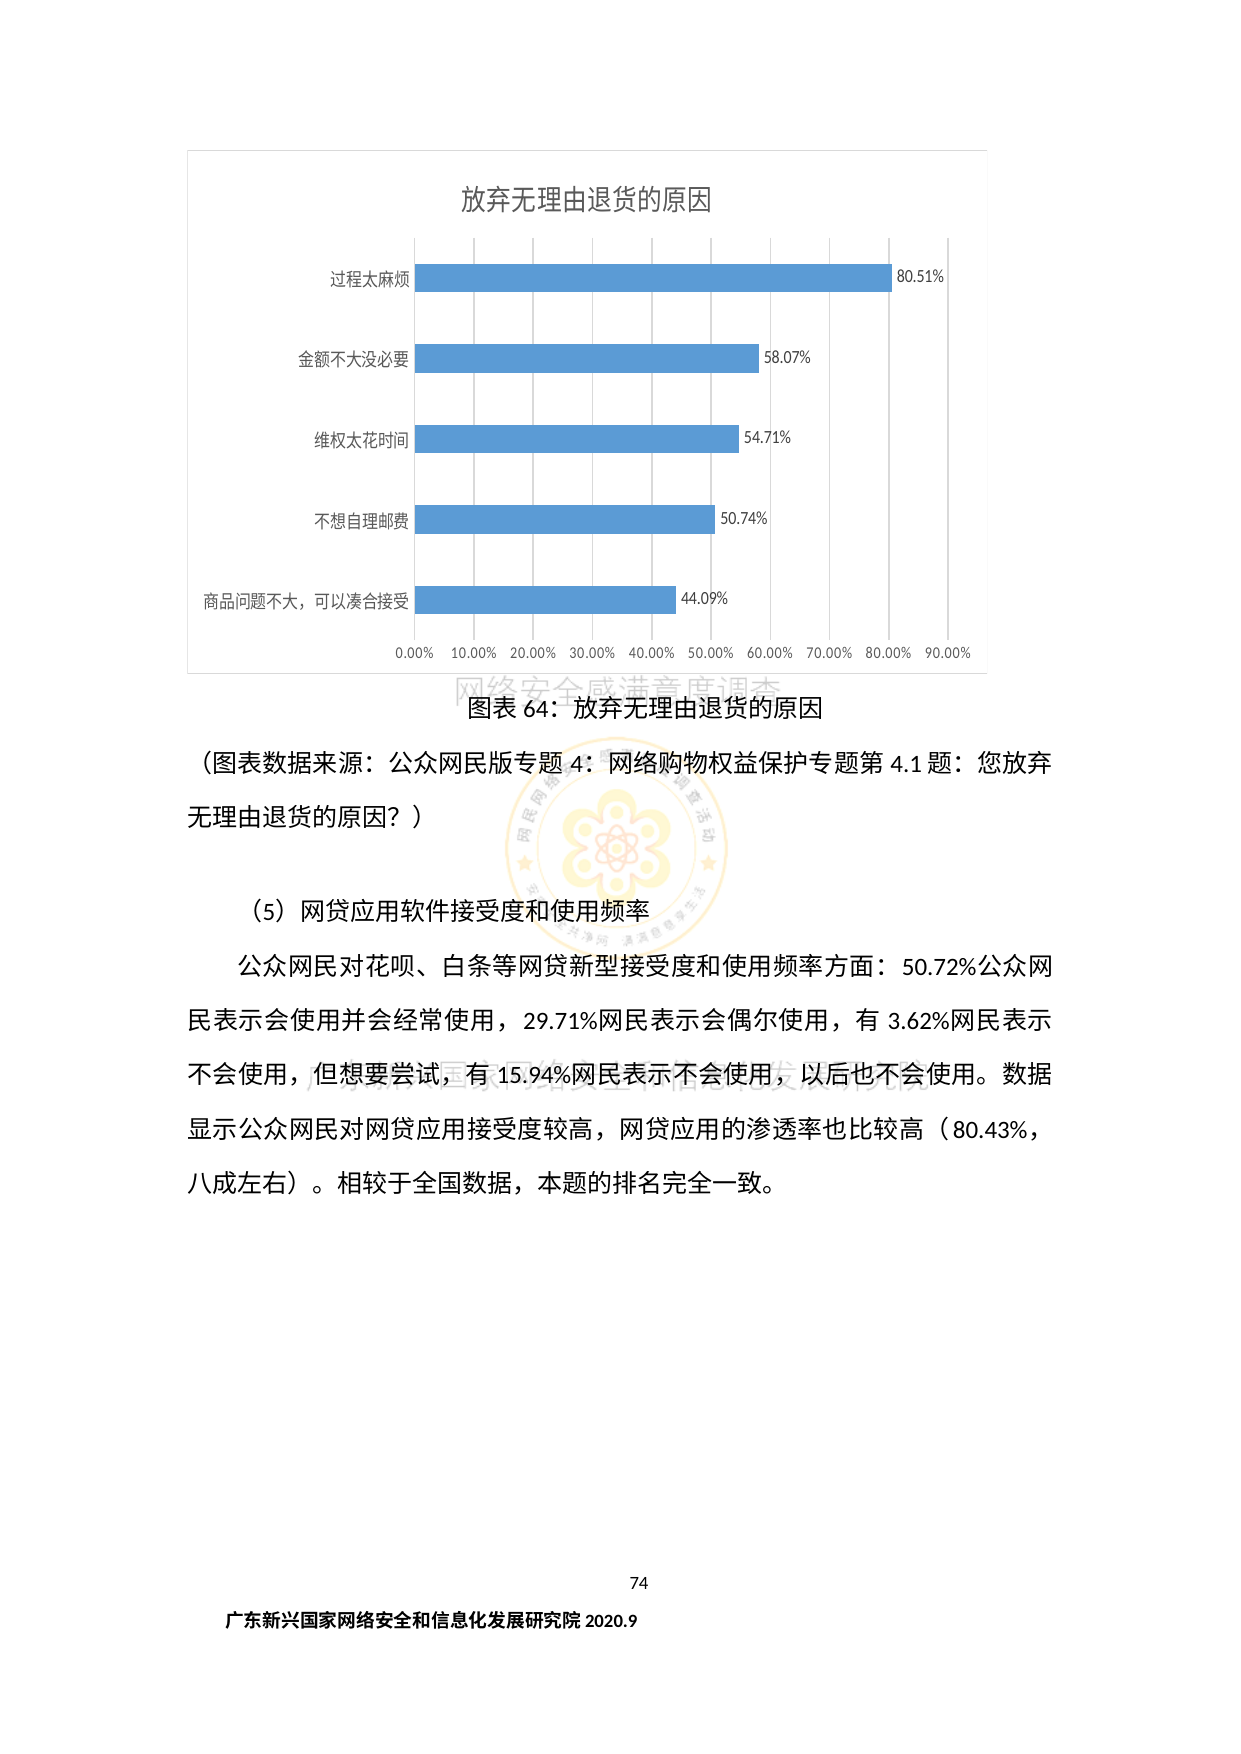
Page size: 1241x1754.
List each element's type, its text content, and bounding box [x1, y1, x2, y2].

text 公众网民对花呗、白条等网贷新型接受度和使用频率方面：50.72%公众网民表示会使用并会经常使用，29.71%网民表示会偶尔使用，有3.62%网民表示不会使用，但想要尝试，有15.94%网民表示不会使用，以后也不会使用。数据显示公众网民对网贷应用接受度较高，网贷应用的渗透率也比较高（80.43%，八成左右）。相较于全国数据，本题的排名完全一致。 [187, 946, 1053, 1200]
text 图表 64：放弃无理由退货的原因 [187, 689, 1053, 725]
text （5）网贷应用软件接受度和使用频率 [187, 892, 1053, 928]
text （图表数据来源：公众网民版专题4：网络购物权益保护专题第4.1题：您放弃无理由退货的原因？） [187, 743, 1053, 834]
